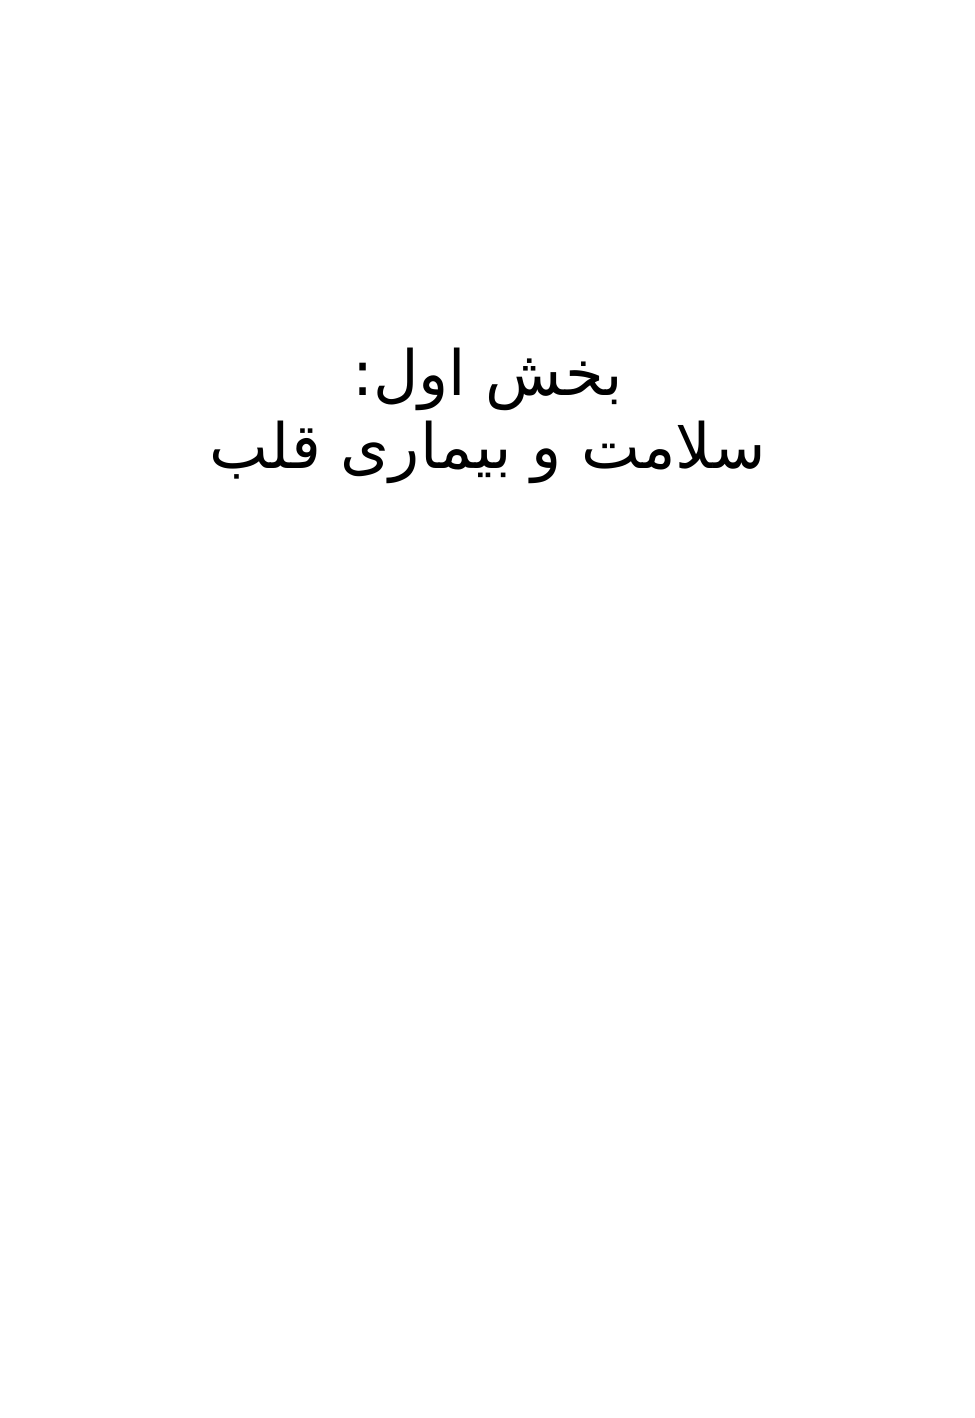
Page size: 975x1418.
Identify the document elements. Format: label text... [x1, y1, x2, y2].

text بخش اول: سلامت و بیماری قلب [118, 337, 857, 483]
